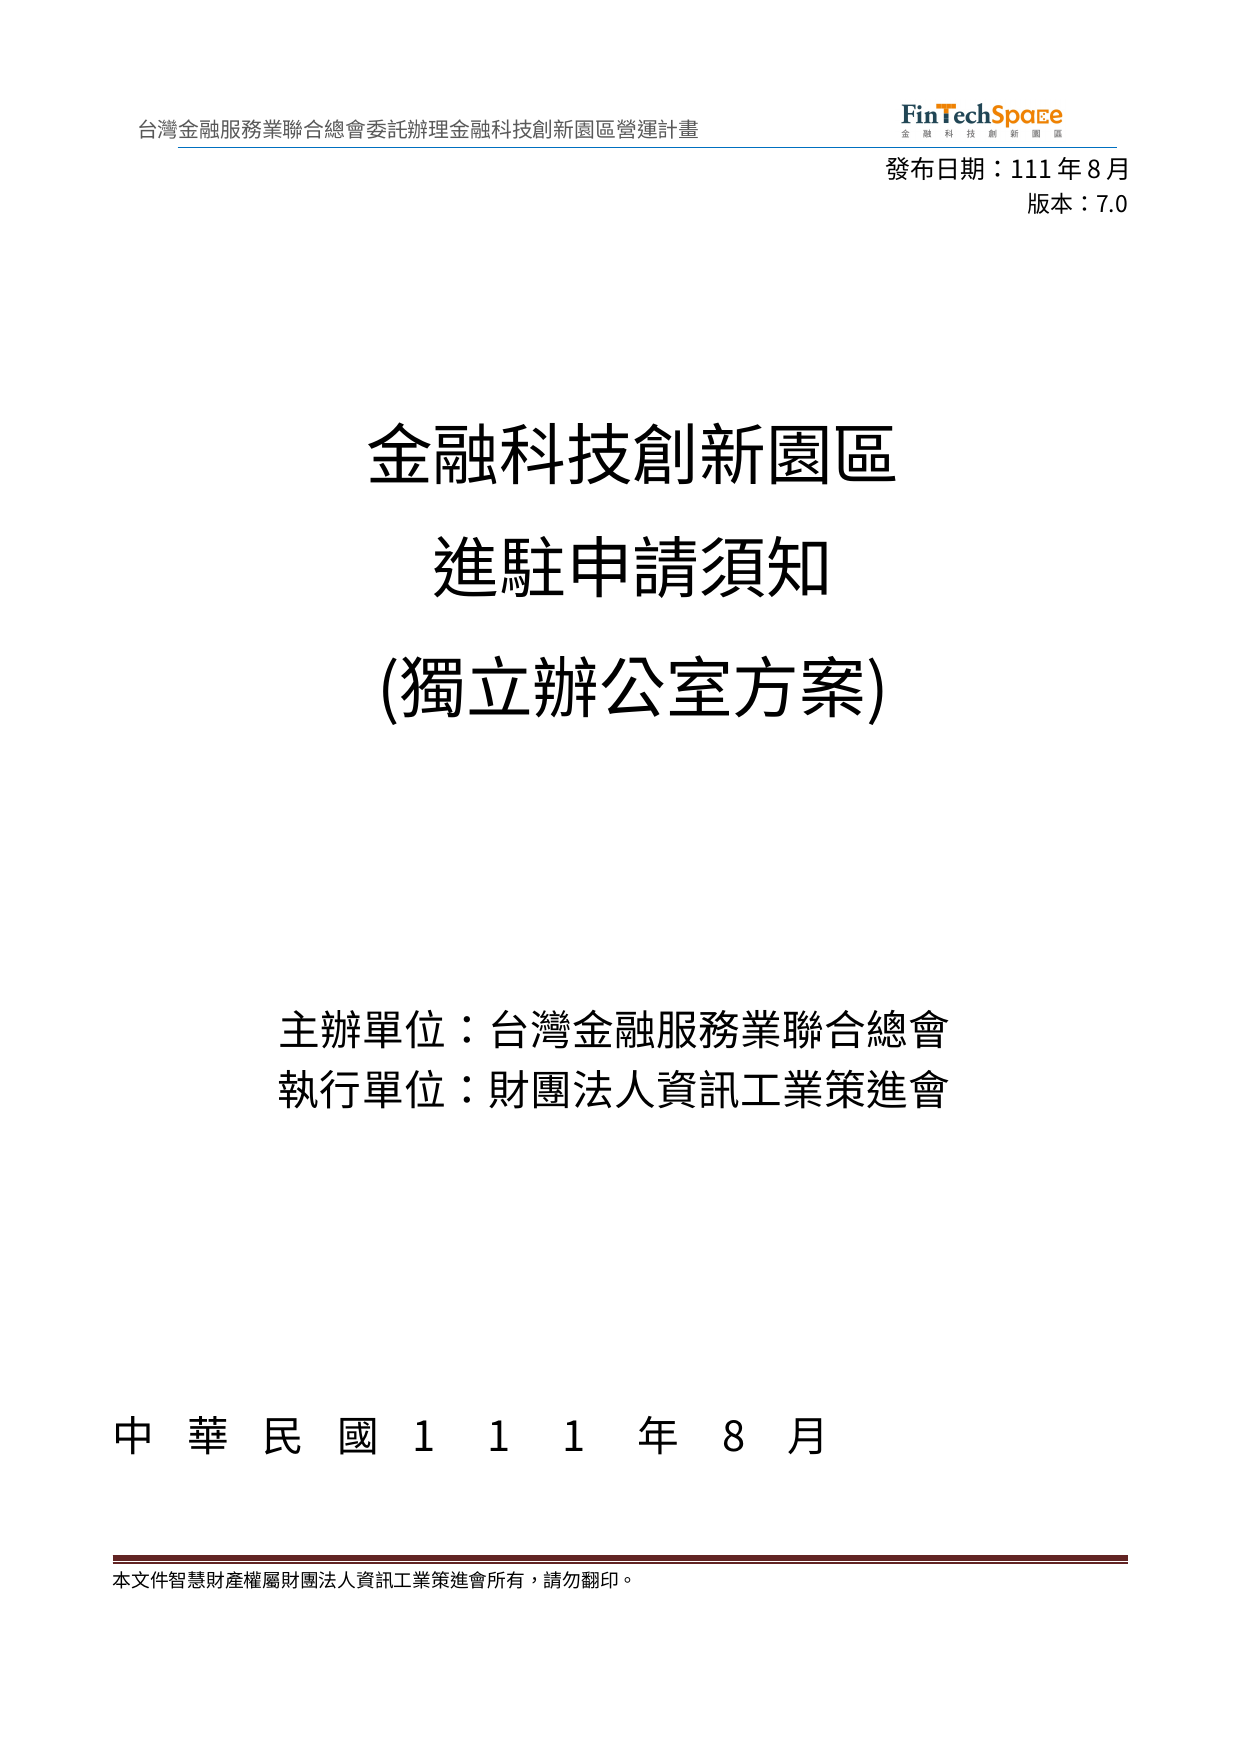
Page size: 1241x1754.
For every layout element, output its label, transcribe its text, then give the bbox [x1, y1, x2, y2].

text 主辦單位：台灣金融服務業聯合總會 [101, 997, 1128, 1057]
text 中 華 民 國 1 1 1 年 8 月 [112, 1403, 1128, 1463]
text 版本：7.0 [112, 186, 1128, 219]
text 進駐申請須知 [137, 496, 1128, 617]
text 發布日期：111年8月 [142, 150, 1131, 186]
picture [895, 99, 1066, 142]
text 金融科技創新園區 [137, 411, 1128, 496]
text 執行單位：財團法人資訊工業策進會 [101, 1057, 1128, 1159]
text (獨立辦公室方案) [137, 617, 1128, 737]
